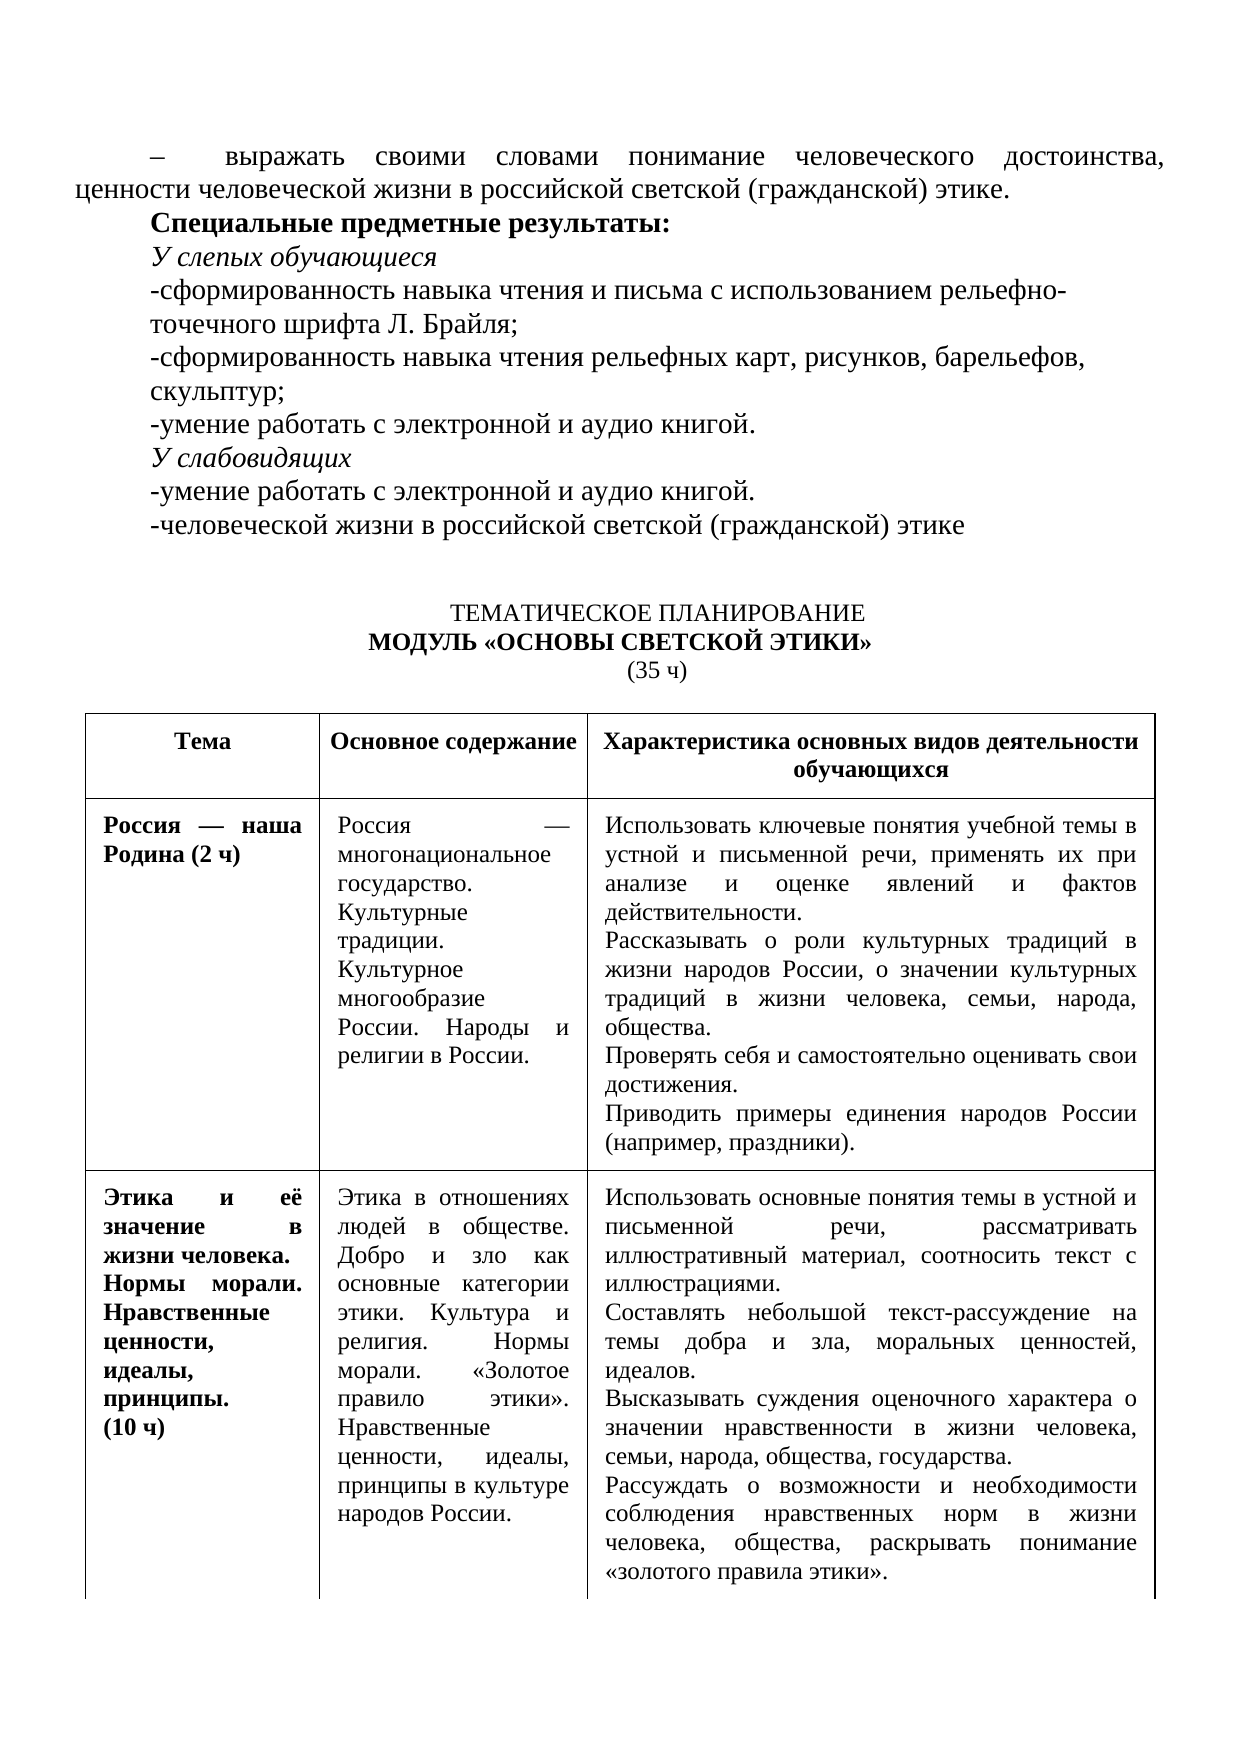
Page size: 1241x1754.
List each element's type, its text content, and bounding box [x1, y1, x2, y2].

text Специальные предметные результаты: [75, 205, 1165, 239]
list -сформированность навыка чтения и письма с использованием рельефно-точечного шрифта Л. Брайля; [150, 272, 1165, 339]
table_cell Россия — многонациональное государство. Культурные традиции. Культурное многообразие России. Народы и религии в России. [320, 799, 587, 1169]
list -сформированность навыка чтения рельефных карт, рисунков, барельефов, скульптур; [150, 339, 1165, 406]
title МОДУЛЬ «ОСНОВЫ СВЕТСКОЙ ЭТИКИ» [75, 627, 1165, 656]
table_header Тема [86, 714, 319, 797]
table_header Основное содержание [320, 714, 587, 797]
list -умение работать с электронной и аудио книгой. [150, 406, 1165, 440]
text (35 ч) [75, 656, 1165, 684]
table_cell Использовать ключевые понятия учебной темы в устной и письменной речи, применять их при анализе и оценке явлений и фактов действительности. Рассказывать о роли культурных традиций в жизни народов России, о значении культурных традиций в жизни человека, семьи, народа, общества. Проверять себя и самостоятельно оценивать свои достижения. Приводить примеры единения народов России (например, праздники). [588, 799, 1154, 1169]
table_cell Россия — наша Родина (2 ч) [86, 799, 319, 1169]
text У слепых обучающиеся [75, 239, 1165, 272]
list У слабовидящих [150, 440, 1165, 473]
list ТЕМАТИЧЕСКОЕ ПЛАНИРОВАНИЕ [150, 598, 1165, 627]
table_header Характеристика основных видов деятельности обучающихся [588, 714, 1154, 797]
list выражать своими словами понимание человеческого достоинства, ценности человеческой жизни в российской светской (гражданской) этике. [75, 138, 1165, 205]
list -умение работать с электронной и аудио книгой. [150, 473, 1165, 507]
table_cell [320, 1171, 587, 1599]
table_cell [86, 1171, 319, 1599]
list -человеческой жизни в российской светской (гражданской) этике [150, 507, 1165, 541]
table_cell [588, 1171, 1154, 1599]
